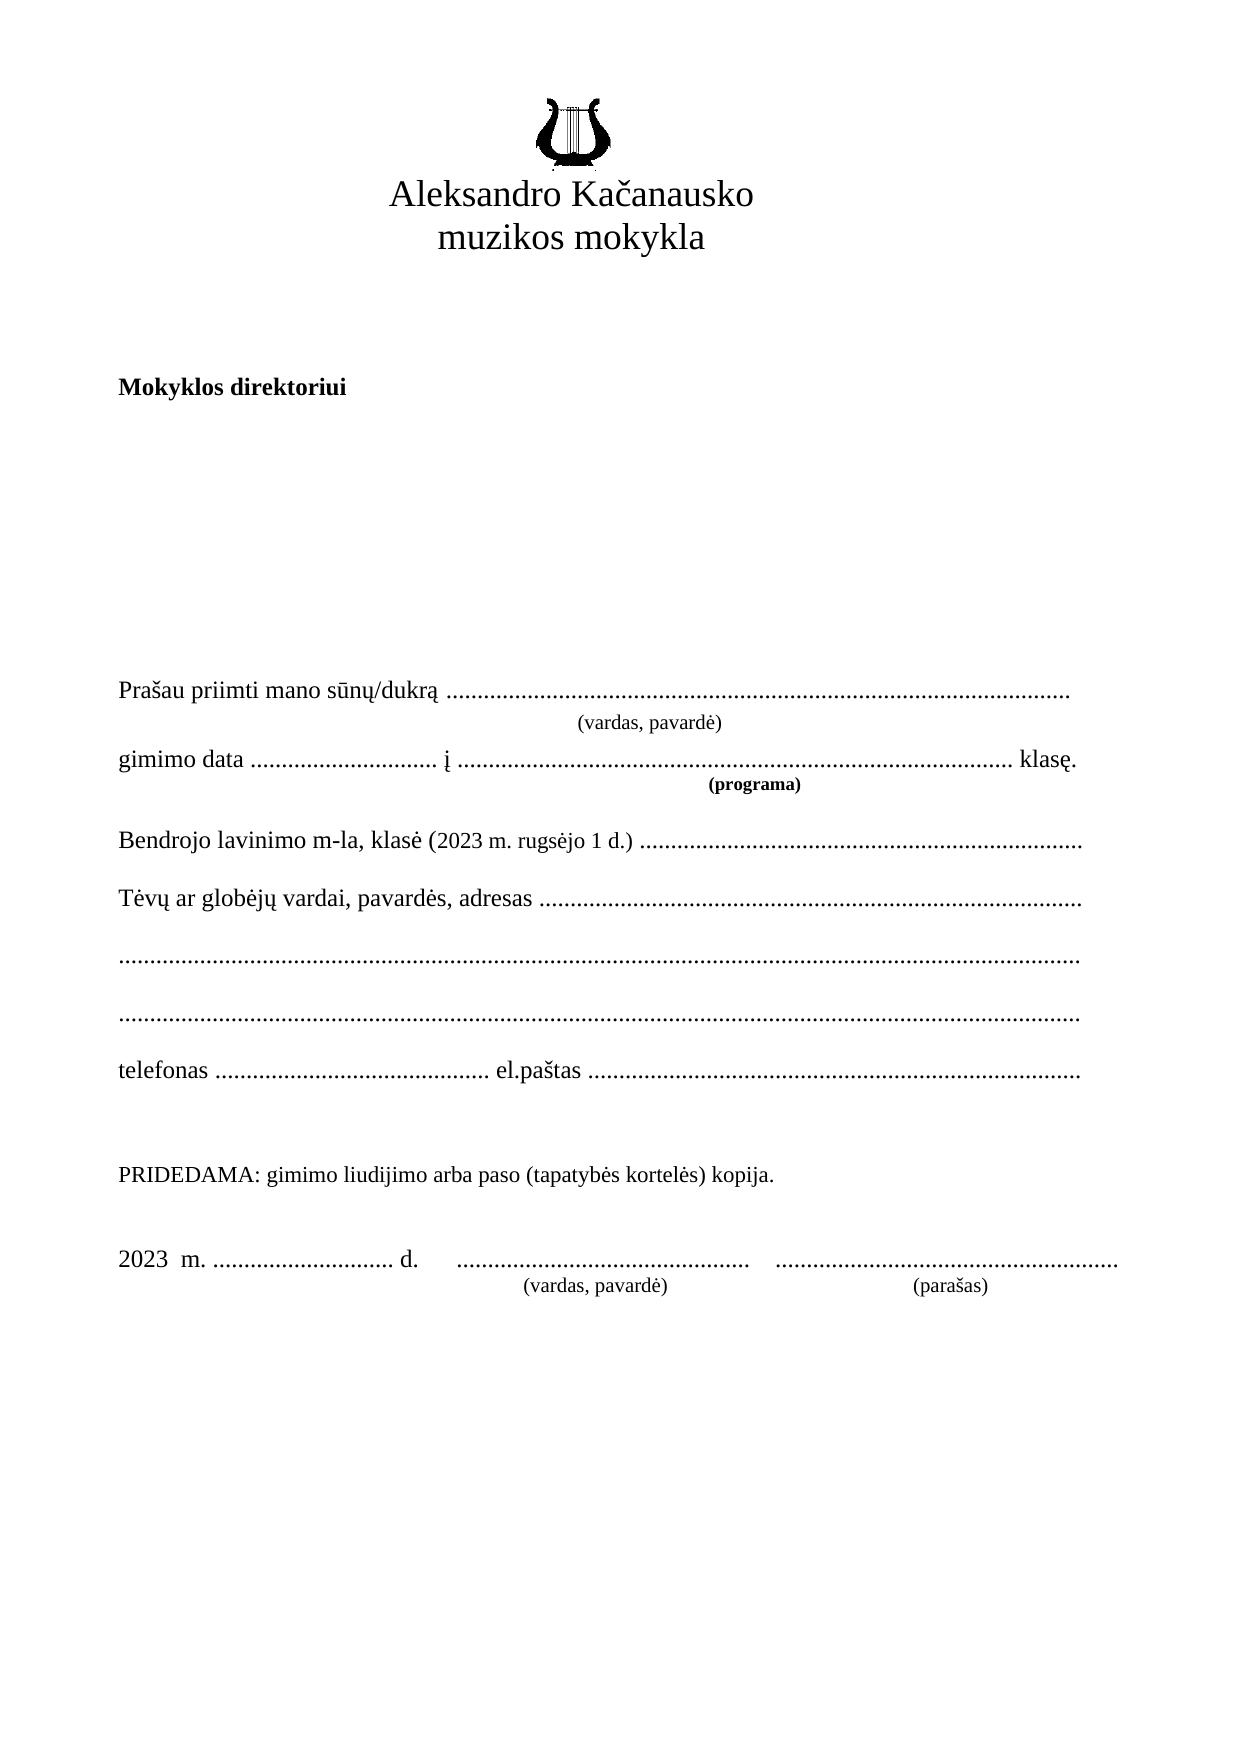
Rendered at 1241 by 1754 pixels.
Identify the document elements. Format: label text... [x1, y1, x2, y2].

text 2023 m. ............................. d. ............................................... ....................................................... [118, 1244, 1181, 1273]
text .......................................................................................................................................................... [118, 940, 1181, 969]
text telefonas ............................................ el.paštas ............................................................................... [118, 1055, 1181, 1084]
text (vardas, pavardė) [118, 710, 1181, 734]
text .......................................................................................................................................................... [118, 998, 1181, 1027]
text Bendrojo lavinimo m-la, klasė (2023 m. rugsėjo 1 d.) ....................................................................... [118, 825, 1181, 854]
subtitle Prašau priimti mano sūnų/dukrą .................................................................................................... [118, 675, 1181, 704]
text (programa) [118, 773, 1181, 794]
subtitle Mokyklos direktoriui [118, 372, 1181, 401]
text (vardas, pavardė) (parašas) [118, 1273, 1181, 1297]
text Tėvų ar globėjų vardai, pavardės, adresas ....................................................................................... [118, 883, 1181, 912]
text gimimo data .............................. į ......................................................................................... klasę. [118, 744, 1181, 773]
text PRIDEDAMA: gimimo liudijimo arba paso (tapatybės kortelės) kopija. [118, 1161, 1181, 1187]
